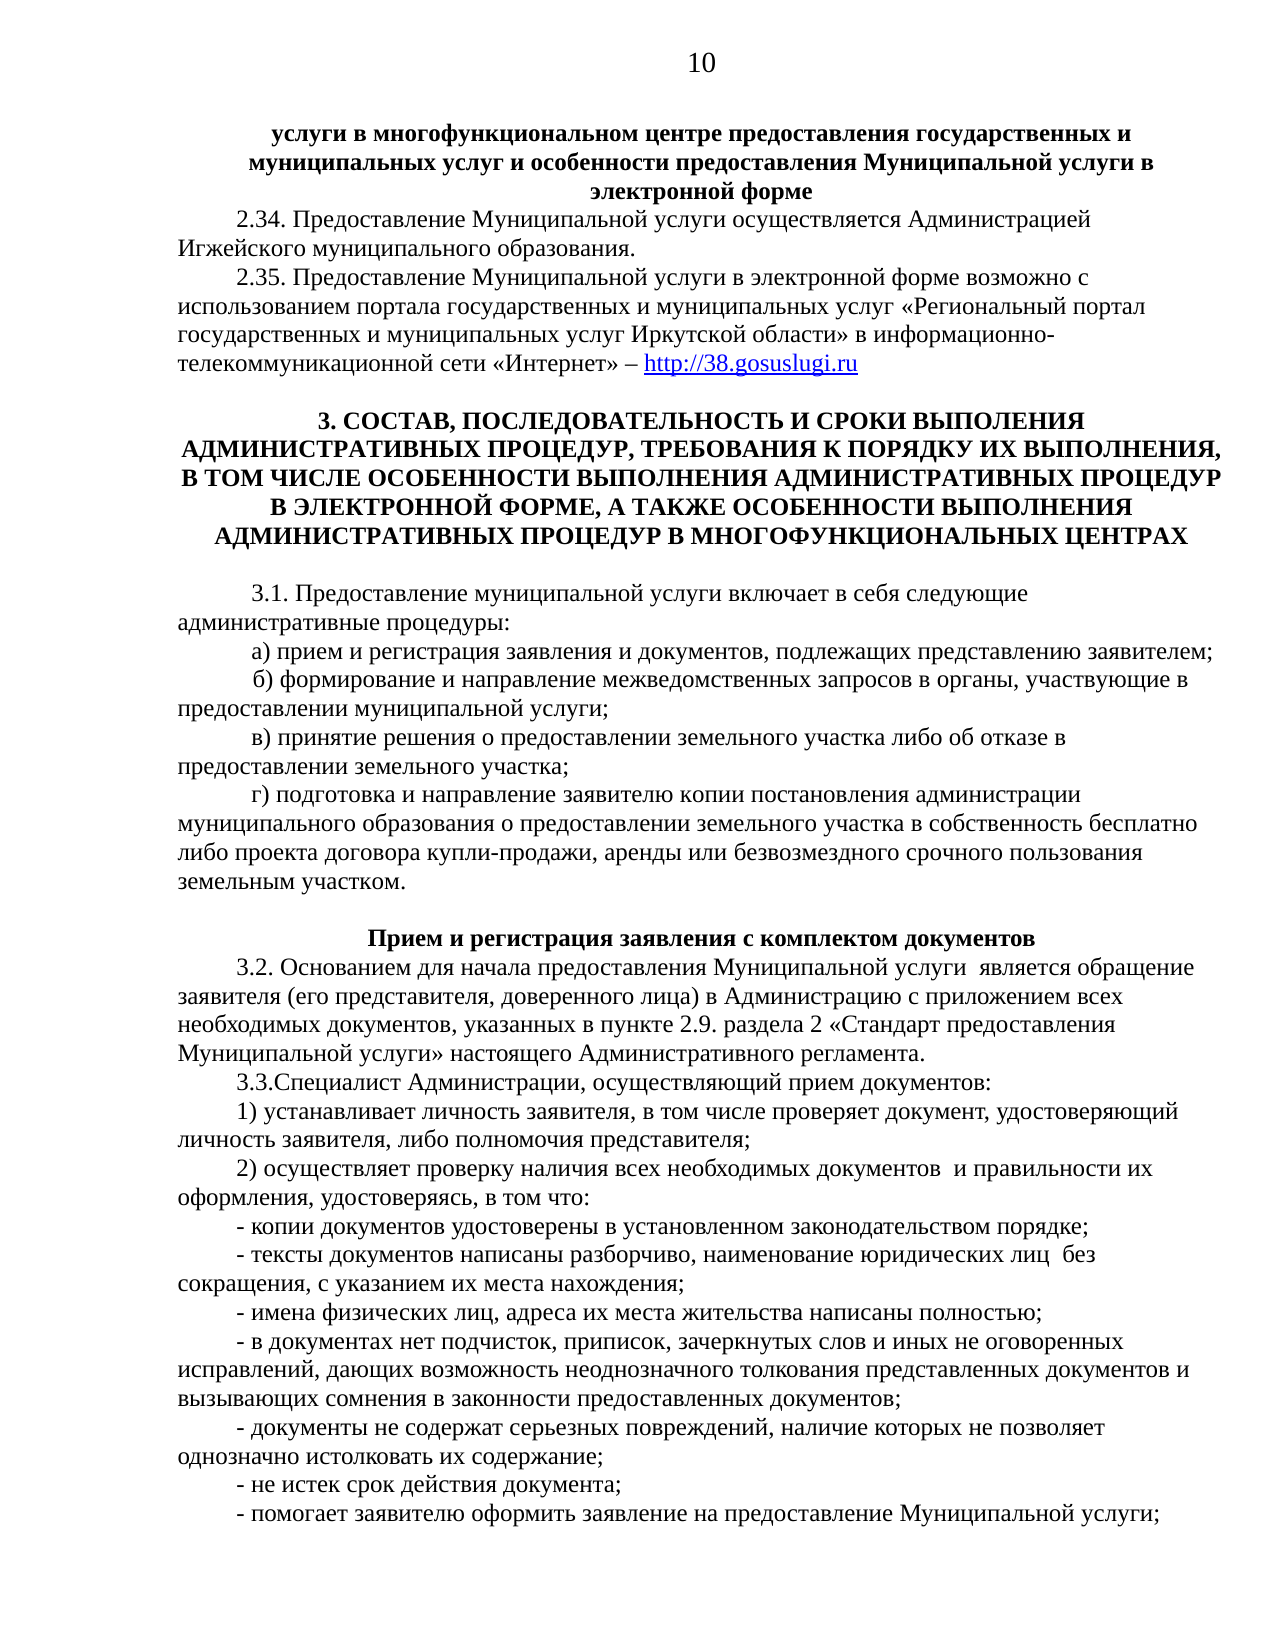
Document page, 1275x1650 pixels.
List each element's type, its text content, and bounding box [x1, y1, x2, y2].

text - имена физических лиц, адреса их места жительства написаны полностью; [177, 1297, 1226, 1326]
text 2) осуществляет проверку наличия всех необходимых документов и правильности их оформления, удостоверяясь, в том что: [177, 1153, 1226, 1211]
text 3. СОСТАВ, ПОСЛЕДОВАТЕЛЬНОСТЬ И СРОКИ ВЫПОЛЕНИЯ [177, 406, 1226, 434]
text 2.34. Предоставление Муниципальной услуги осуществляется Администрацией Игжейского муниципального образования. [177, 204, 1226, 262]
text 3.2. Основанием для начала предоставления Муниципальной услуги является обращение заявителя (его представителя, доверенного лица) в Администрацию с приложением всех необходимых документов, указанных в пункте 2.9. раздела 2 «Стандарт предоставления Муниципальной услуги» настоящего Административного регламента. [177, 952, 1226, 1067]
text - не истек срок действия документа; [177, 1469, 1226, 1498]
text г) подготовка и направление заявителю копии постановления администрации муниципального образования о предоставлении земельного участка в собственность бесплатно либо проекта договора купли-продажи, аренды или безвозмездного срочного пользования земельным участком. [177, 779, 1226, 894]
text 1) устанавливает личность заявителя, в том числе проверяет документ, удостоверяющий личность заявителя, либо полномочия представителя; [177, 1096, 1226, 1153]
text б) формирование и направление межведомственных запросов в органы, участвующие в предоставлении муниципальной услуги; [177, 664, 1226, 722]
text 3.1. Предоставление муниципальной услуги включает в себя следующие административные процедуры: [177, 578, 1226, 636]
text - копии документов удостоверены в установленном законодательством порядке; [177, 1211, 1226, 1239]
text Прием и регистрация заявления с комплектом документов [177, 923, 1226, 952]
text в) принятие решения о предоставлении земельного участка либо об отказе в предоставлении земельного участка; [177, 722, 1226, 779]
text - в документах нет подчисток, приписок, зачеркнутых слов и иных не оговоренных исправлений, дающих возможность неоднозначного толкования представленных документов и вызывающих сомнения в законности предоставленных документов; [177, 1326, 1226, 1412]
text - документы не содержат серьезных повреждений, наличие которых не позволяет однозначно истолковать их содержание; [177, 1412, 1226, 1469]
text 3.3.Специалист Администрации, осуществляющий прием документов: [177, 1067, 1226, 1096]
text - помогает заявителю оформить заявление на предоставление Муниципальной услуги; [177, 1498, 1226, 1527]
text - тексты документов написаны разборчиво, наименование юридических лиц без сокращения, с указанием их места нахождения; [177, 1239, 1226, 1297]
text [177, 118, 1226, 204]
text 2.35. Предоставление Муниципальной услуги в электронной форме возможно с использованием портала государственных и муниципальных услуг «Региональный портал государственных и муниципальных услуг Иркутской области» в информационно-телекоммуникационной сети «Интернет» – http://38.gosuslugi.ru [177, 262, 1226, 377]
text а) прием и регистрация заявления и документов, подлежащих представлению заявителем; [177, 636, 1226, 664]
text АДМИНИСТРАТИВНЫХ ПРОЦЕДУР, ТРЕБОВАНИЯ К ПОРЯДКУ ИХ ВЫПОЛНЕНИЯ, В ТОМ ЧИСЛЕ ОСОБЕННОСТИ ВЫПОЛНЕНИЯ АДМИНИСТРАТИВНЫХ ПРОЦЕДУР В ЭЛЕКТРОННОЙ ФОРМЕ, А ТАКЖЕ ОСОБЕННОСТИ ВЫПОЛНЕНИЯ АДМИНИСТРАТИВНЫХ ПРОЦЕДУР В МНОГОФУНКЦИОНАЛЬНЫХ ЦЕНТРАХ [177, 434, 1226, 549]
